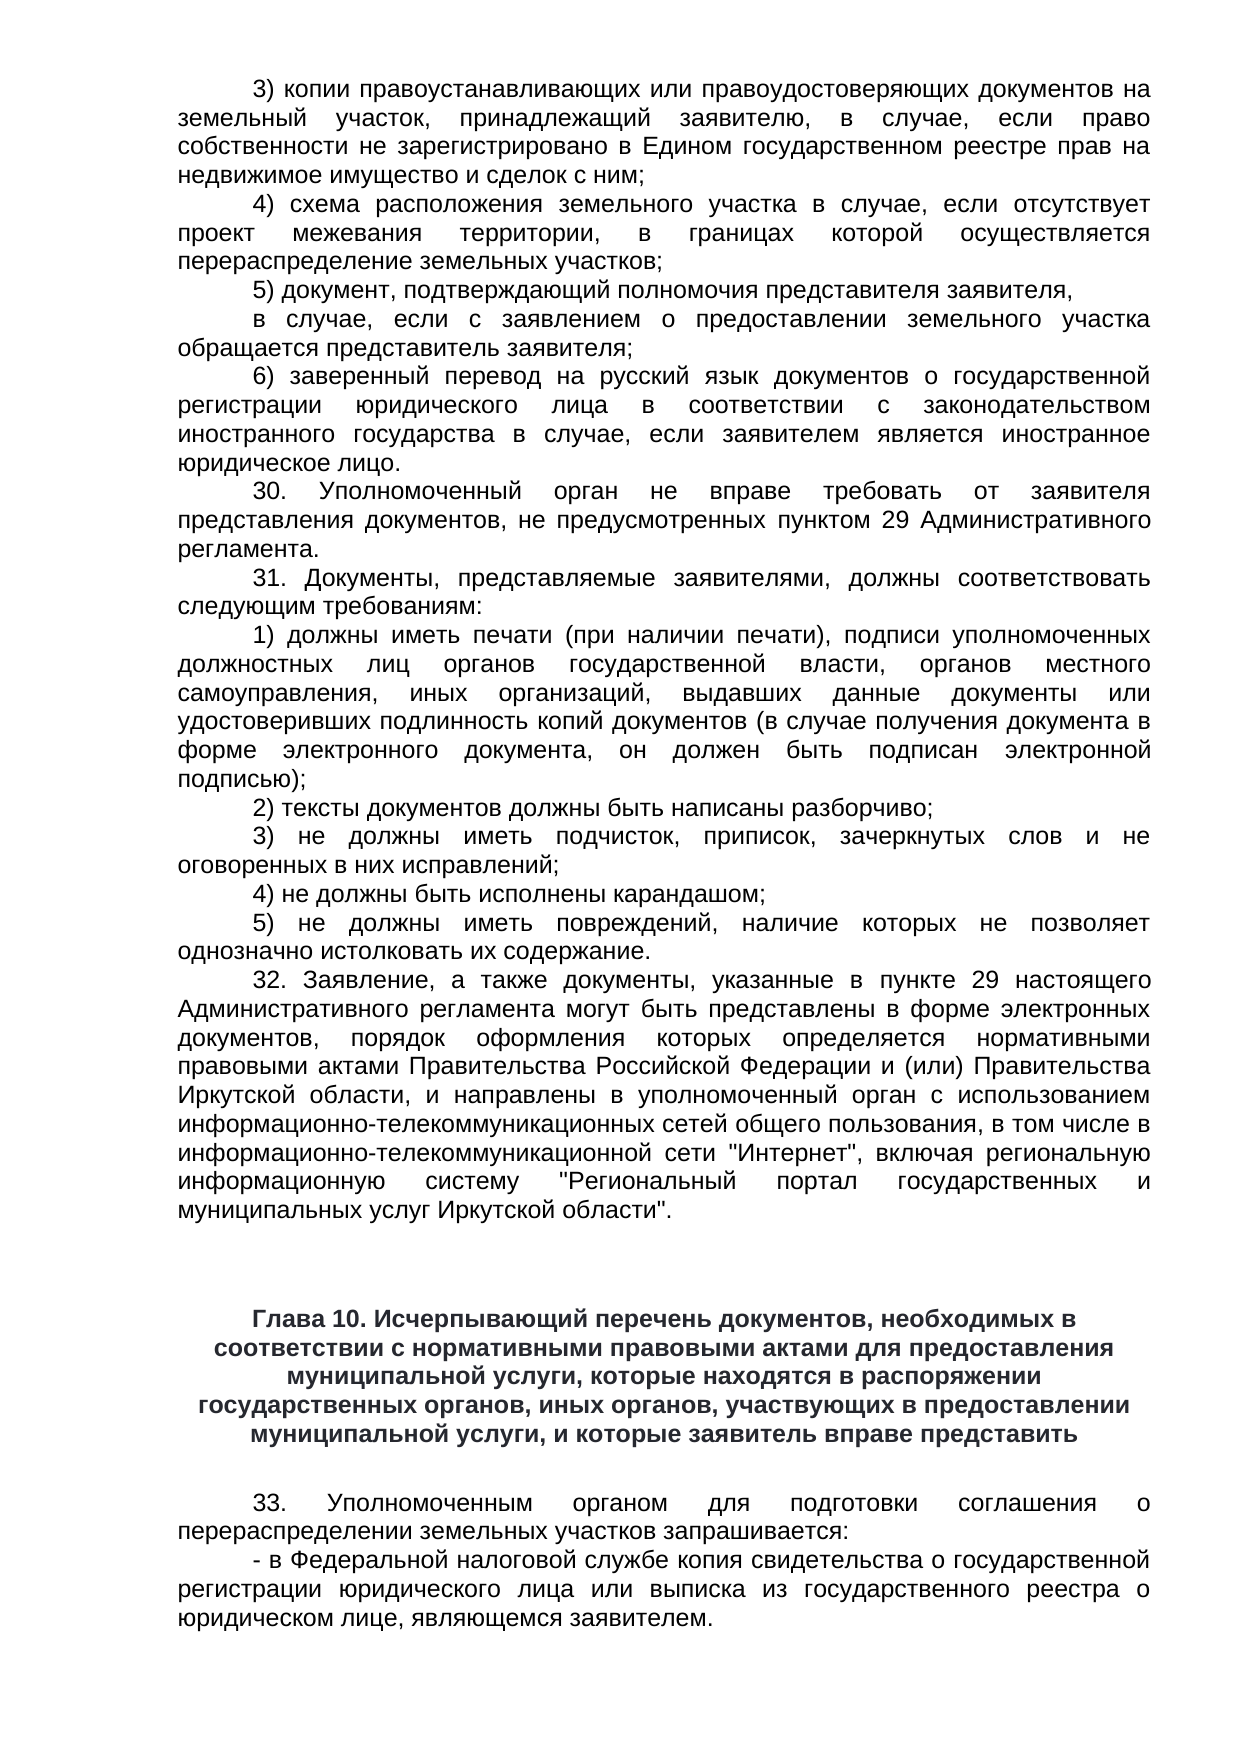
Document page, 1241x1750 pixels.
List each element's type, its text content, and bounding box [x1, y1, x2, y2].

text 3) копии правоустанавливающих или правоудостоверяющих документов на земельный участок, принадлежащий заявителю, в случае, если право собственности не зарегистрировано в Едином государственном реестре прав на недвижимое имущество и сделок с ним; [177, 74, 1152, 189]
text в случае, если с заявлением о предоставлении земельного участка обращается представитель заявителя; [177, 304, 1152, 361]
text 31. Документы, представляемые заявителями, должны соответствовать следующим требованиям: [177, 563, 1152, 620]
text 4) не должны быть исполнены карандашом; [177, 879, 1152, 908]
text 6) заверенный перевод на русский язык документов о государственной регистрации юридического лица в соответствии с законодательством иностранного государства в случае, если заявителем является иностранное юридическое лицо. [177, 361, 1152, 476]
text Глава 10. Исчерпывающий перечень документов, необходимых в соответствии с нормативными правовыми актами для предоставления муниципальной услуги, которые находятся в распоряжении государственных органов, иных органов, участвующих в предоставлении муниципальной услуги, и которые заявитель вправе представить [177, 1304, 1152, 1448]
text 30. Уполномоченный орган не вправе требовать от заявителя представления документов, не предусмотренных пунктом 29 Административного регламента. [177, 476, 1152, 563]
text 33. Уполномоченным органом для подготовки соглашения о перераспределении земельных участков запрашивается: [177, 1488, 1152, 1545]
text 5) не должны иметь повреждений, наличие которых не позволяет однозначно истолковать их содержание. [177, 908, 1152, 965]
text 2) тексты документов должны быть написаны разборчиво; [177, 793, 1152, 821]
text 32. Заявление, а также документы, указанные в пункте 29 настоящего Административного регламента могут быть представлены в форме электронных документов, порядок оформления которых определяется нормативными правовыми актами Правительства Российской Федерации и (или) Правительства Иркутской области, и направлены в уполномоченный орган с использованием информационно-телекоммуникационных сетей общего пользования, в том числе в информационно-телекоммуникационной сети "Интернет", включая региональную информационную систему "Региональный портал государственных и муниципальных услуг Иркутской области". [177, 965, 1152, 1224]
text 4) схема расположения земельного участка в случае, если отсутствует проект межевания территории, в границах которой осуществляется перераспределение земельных участков; [177, 189, 1152, 275]
text 3) не должны иметь подчисток, приписок, зачеркнутых слов и не оговоренных в них исправлений; [177, 821, 1152, 879]
text - в Федеральной налоговой службе копия свидетельства о государственной регистрации юридического лица или выписка из государственного реестра о юридическом лице, являющемся заявителем. [177, 1545, 1152, 1631]
text 5) документ, подтверждающий полномочия представителя заявителя, [177, 275, 1152, 304]
text 1) должны иметь печати (при наличии печати), подписи уполномоченных должностных лиц органов государственной власти, органов местного самоуправления, иных организаций, выдавших данные документы или удостоверивших подлинность копий документов (в случае получения документа в форме электронного документа, он должен быть подписан электронной подписью); [177, 620, 1152, 793]
